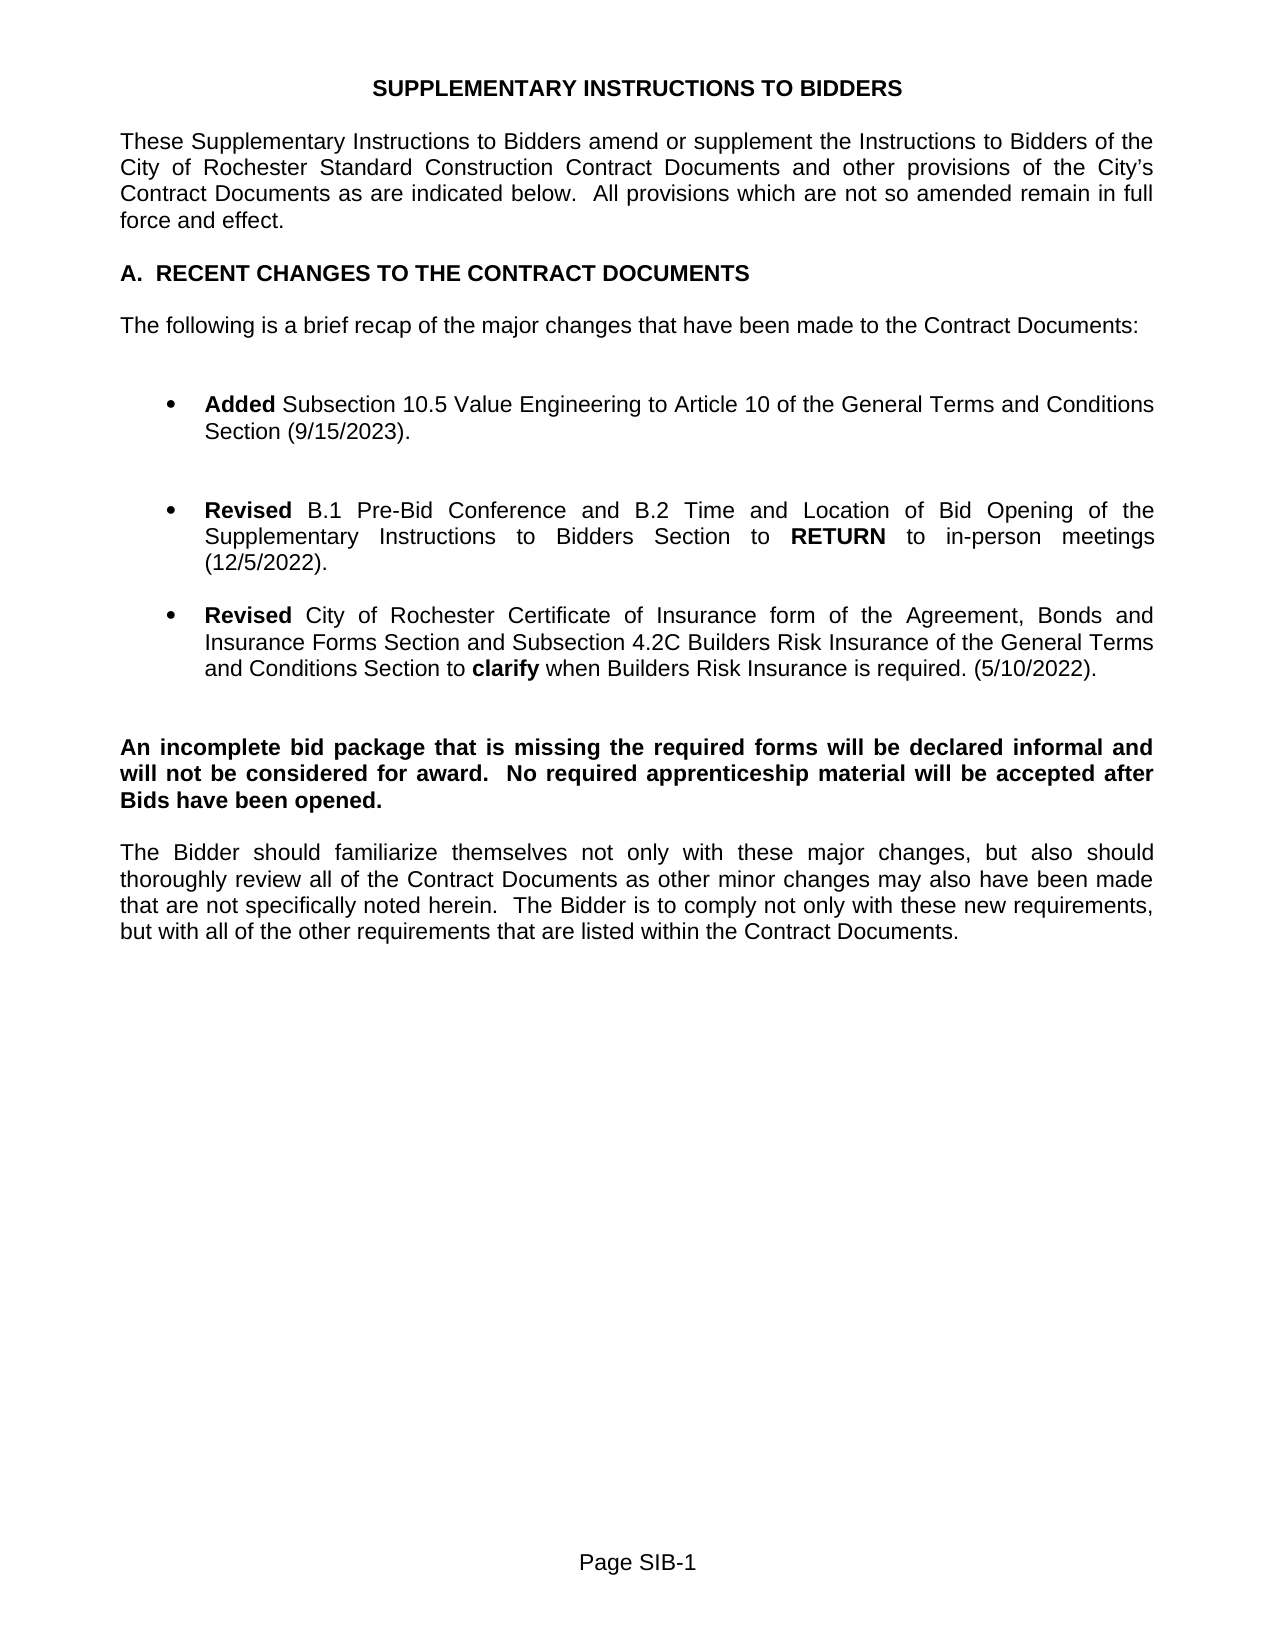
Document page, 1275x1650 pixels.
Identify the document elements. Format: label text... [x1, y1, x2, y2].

list An incomplete bid package that is missing the required forms will be declared informal and will not be considered for award. No required apprenticeship material will be accepted after Bids have been opened. [120, 734, 1155, 813]
text SUPPLEMENTARY INSTRUCTIONS TO BIDDERS [120, 75, 1155, 101]
text The following is a brief recap of the major changes that have been made to the Contract Documents: [120, 312, 1155, 338]
text The Bidder should familiarize themselves not only with these major changes, but also should thoroughly review all of the Contract Documents as other minor changes may also have been made that are not specifically noted herein. The Bidder is to comply not only with these new requirements, but with all of the other requirements that are listed within the Contract Documents. [120, 839, 1155, 945]
list Added Subsection 10.5 Value Engineering to Article 10 of the General Terms and Conditions Section (9/15/2023). [167, 391, 1155, 444]
list Revised B.1 Pre-Bid Conference and B.2 Time and Location of Bid Opening of the Supplementary Instructions to Bidders Section to RETURN to in-person meetings (12/5/2022). [167, 497, 1155, 576]
list Revised City of Rochester Certificate of Insurance form of the Agreement, Bonds and Insurance Forms Section and Subsection 4.2C Builders Risk Insurance of the General Terms and Conditions Section to clarify when Builders Risk Insurance is required. (5/10/2022). [167, 602, 1155, 681]
text These Supplementary Instructions to Bidders amend or supplement the Instructions to Bidders of the City of Rochester Standard Construction Contract Documents and other provisions of the City’s Contract Documents as are indicated below. All provisions which are not so amended remain in full force and effect. [120, 128, 1155, 233]
text A. RECENT CHANGES TO THE CONTRACT DOCUMENTS [120, 259, 1155, 286]
